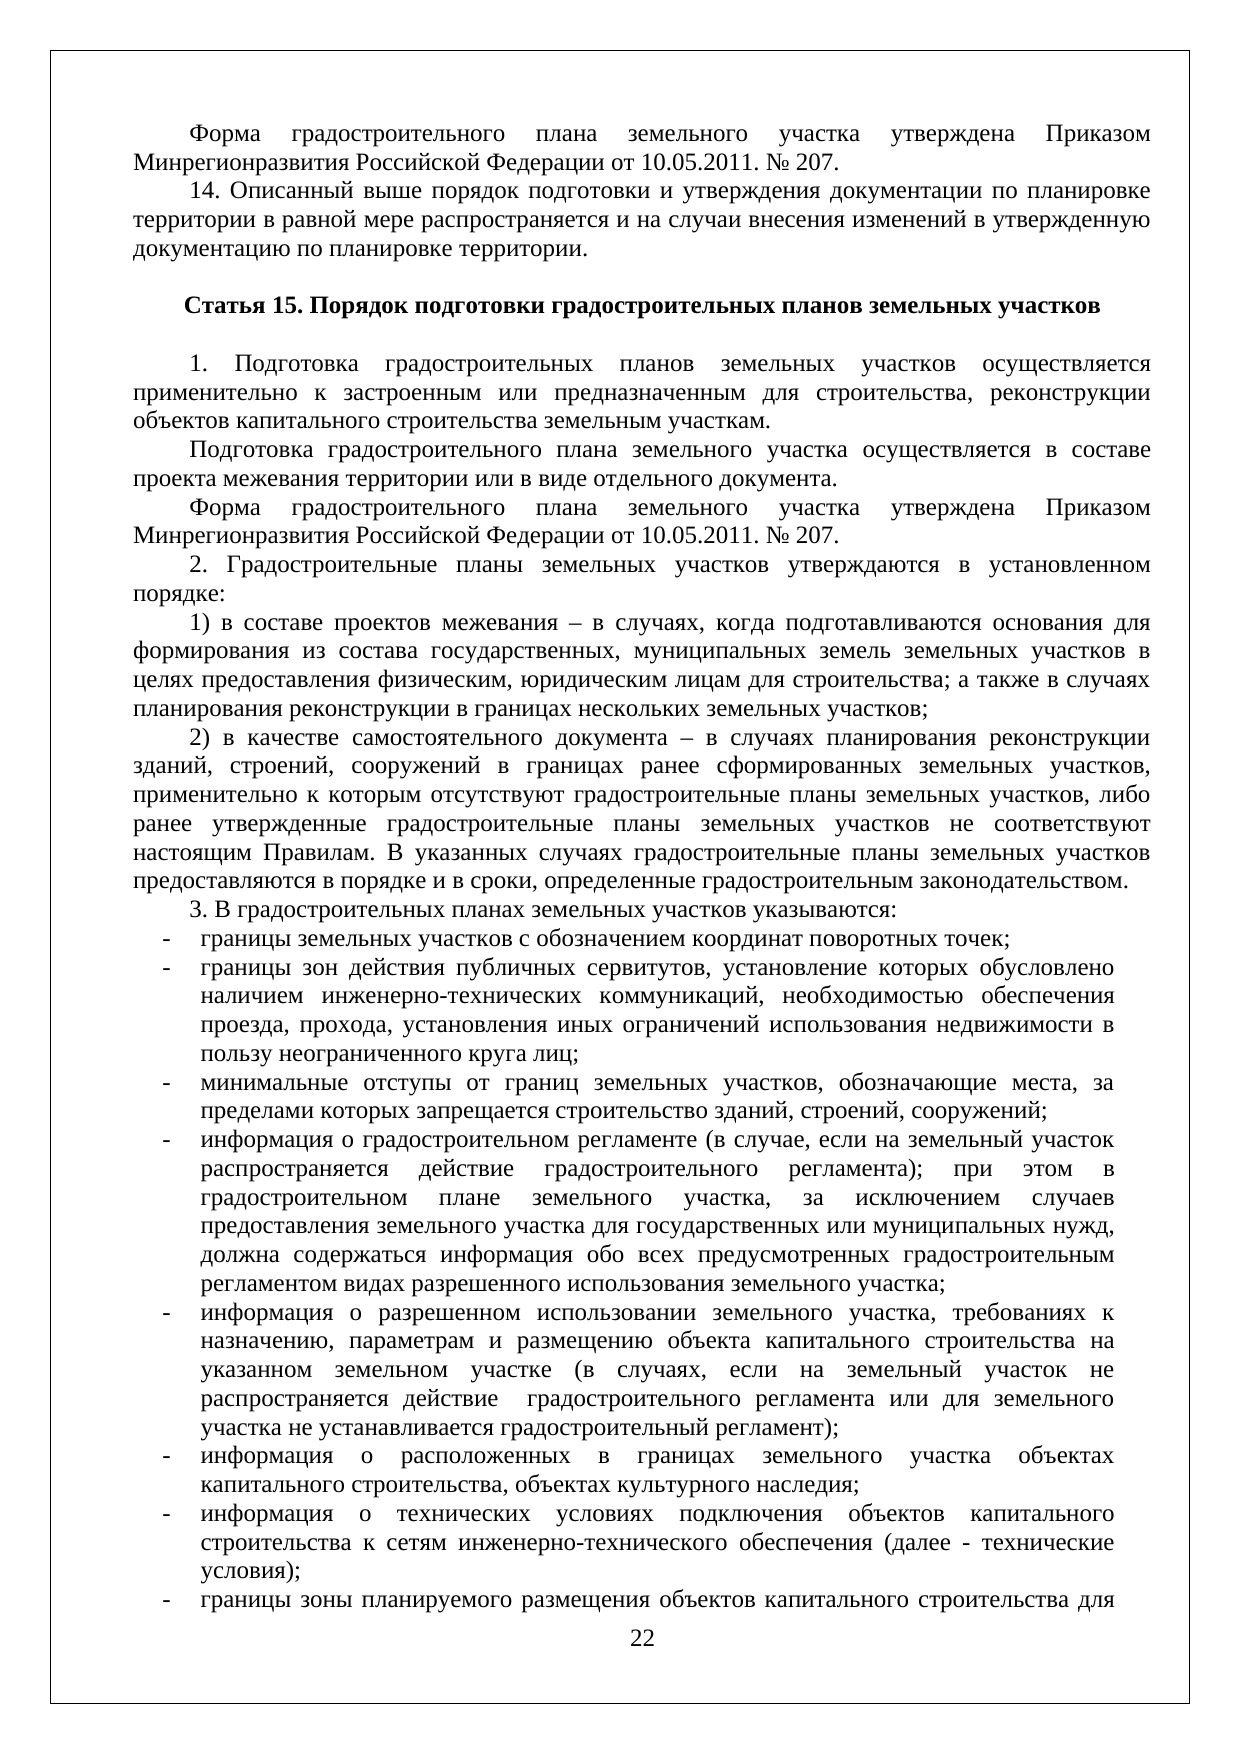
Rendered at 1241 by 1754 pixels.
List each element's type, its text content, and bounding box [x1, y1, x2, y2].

text 14. Описанный выше порядок подготовки и утверждения документации по планировке территории в равной мере распространяется и на случаи внесения изменений в утвержденную документацию по планировке территории. [133, 176, 1152, 262]
subtitle 1) в составе проектов межевания – в случаях, когда подготавливаются основания для формирования из состава государственных, муниципальных земель земельных участков в целях предоставления физическим, юридическим лицам для строительства; а также в случаях планирования реконструкции в границах нескольких земельных участков; [133, 607, 1152, 722]
subtitle Форма градостроительного плана земельного участка утверждена Приказом Минрегионразвития Российской Федерации от 10.05.2011. № 207. [133, 492, 1152, 549]
table_header - - - - - - - - [151, 923, 189, 1613]
subtitle 3. В градостроительных планах земельных участков указываются: [133, 894, 1152, 923]
subtitle 2. Градостроительные планы земельных участков утверждаются в установленном порядке: [133, 549, 1152, 607]
text Статья 15. Порядок подготовки градостроительных планов земельных участков [133, 291, 1152, 319]
text Подготовка градостроительного плана земельного участка осуществляется в составе проекта межевания территории или в виде отдельного документа. [133, 434, 1152, 492]
subtitle 1. Подготовка градостроительных планов земельных участков осуществляется применительно к застроенным или предназначенным для строительства, реконструкции объектов капитального строительства земельным участкам. [133, 348, 1152, 434]
subtitle 2) в качестве самостоятельного документа – в случаях планирования реконструкции зданий, строений, сооружений в границах ранее сформированных земельных участков, применительно к которым отсутствуют градостроительные планы земельных участков, либо ранее утвержденные градостроительные планы земельных участков не соответствуют настоящим Правилам. В указанных случаях градостроительные планы земельных участков предоставляются в порядке и в сроки, определенные градостроительным законодательством. [133, 722, 1152, 894]
subtitle Форма градостроительного плана земельного участка утверждена Приказом Минрегионразвития Российской Федерации от 10.05.2011. № 207. [133, 118, 1152, 176]
